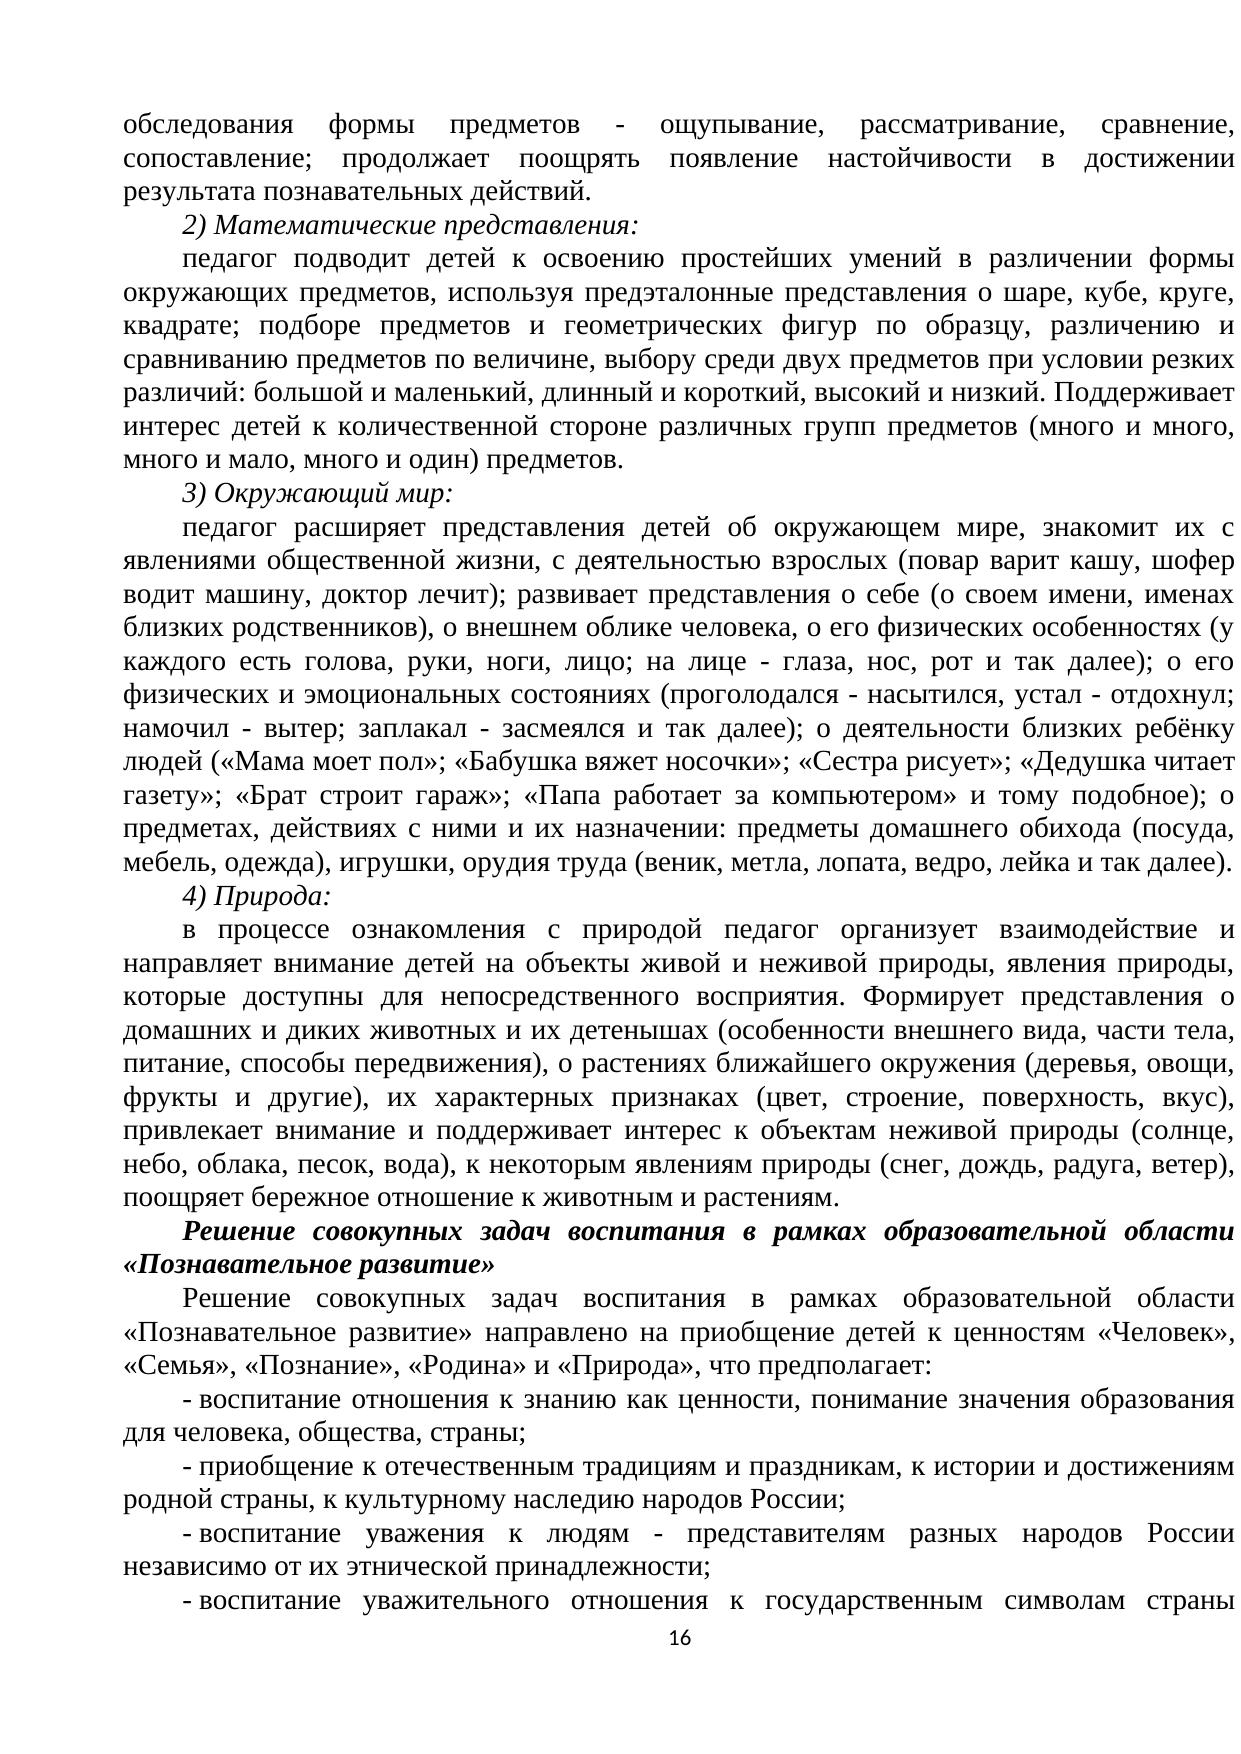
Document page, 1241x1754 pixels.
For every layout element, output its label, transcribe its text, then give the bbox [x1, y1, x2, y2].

text - воспитание уважения к людям - представителям разных народов России независимо от их этнической принадлежности; [123, 1515, 1236, 1582]
text 4) Природа: [123, 878, 1236, 911]
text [123, 1582, 1236, 1616]
text в процессе ознакомления с природой педагог организует взаимодействие и направляет внимание детей на объекты живой и неживой природы, явления природы, которые доступны для непосредственного восприятия. Формирует представления о домашних и диких животных и их детенышах (особенности внешнего вида, части тела, питание, способы передвижения), о растениях ближайшего окружения (деревья, овощи, фрукты и другие), их характерных признаках (цвет, строение, поверхность, вкус), привлекает внимание и поддерживает интерес к объектам неживой природы (солнце, небо, облака, песок, вода), к некоторым явлениям природы (снег, дождь, радуга, ветер), поощряет бережное отношение к животным и растениям. [123, 911, 1236, 1213]
text Решение совокупных задач воспитания в рамках образовательной области «Познавательное развитие» направлено на приобщение детей к ценностям «Человек», «Семья», «Познание», «Родина» и «Природа», что предполагает: [123, 1280, 1236, 1381]
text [123, 106, 1236, 207]
text 3) Окружающий мир: [123, 475, 1236, 509]
text педагог подводит детей к освоению простейших умений в различении формы окружающих предметов, используя предэталонные представления о шаре, кубе, круге, квадрате; подборе предметов и геометрических фигур по образцу, различению и сравниванию предметов по величине, выбору среди двух предметов при условии резких различий: большой и маленький, длинный и короткий, высокий и низкий. Поддерживает интерес детей к количественной стороне различных групп предметов (много и много, много и мало, много и один) предметов. [123, 240, 1236, 475]
text - воспитание отношения к знанию как ценности, понимание значения образования для человека, общества, страны; [123, 1381, 1236, 1448]
text педагог расширяет представления детей об окружающем мире, знакомит их с явлениями общественной жизни, с деятельностью взрослых (повар варит кашу, шофер водит машину, доктор лечит); развивает представления о себе (о своем имени, именах близких родственников), о внешнем облике человека, о его физических особенностях (у каждого есть голова, руки, ноги, лицо; на лице - глаза, нос, рот и так далее); о его физических и эмоциональных состояниях (проголодался - насытился, устал - отдохнул; намочил - вытер; заплакал - засмеялся и так далее); о деятельности близких ребёнку людей («Мама моет пол»; «Бабушка вяжет носочки»; «Сестра рисует»; «Дедушка читает газету»; «Брат строит гараж»; «Папа работает за компьютером» и тому подобное); о предметах, действиях с ними и их назначении: предметы домашнего обихода (посуда, мебель, одежда), игрушки, орудия труда (веник, метла, лопата, ведро, лейка и так далее). [123, 509, 1236, 878]
text Решение совокупных задач воспитания в рамках образовательной области «Познавательное развитие» [123, 1213, 1236, 1280]
text 2) Математические представления: [123, 207, 1236, 240]
text - приобщение к отечественным традициям и праздникам, к истории и достижениям родной страны, к культурному наследию народов России; [123, 1448, 1236, 1515]
